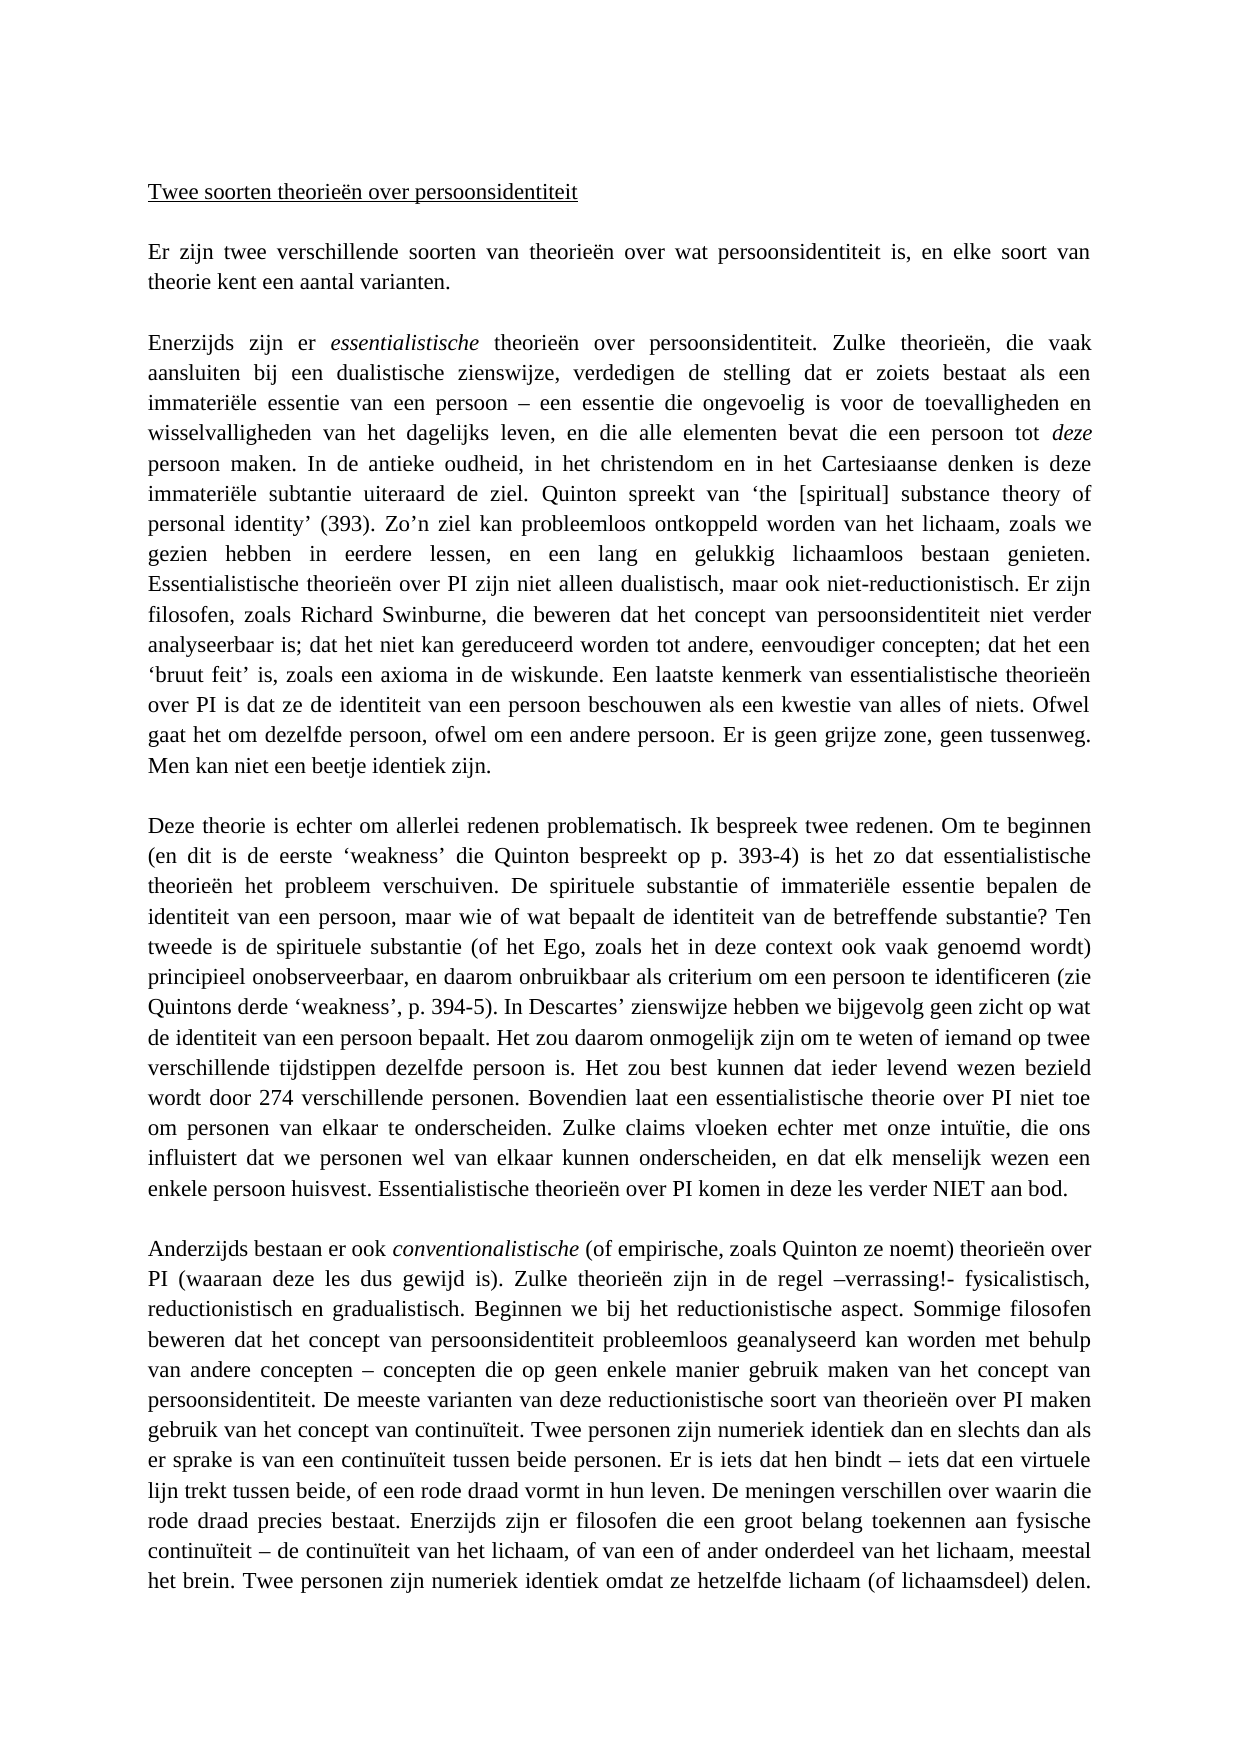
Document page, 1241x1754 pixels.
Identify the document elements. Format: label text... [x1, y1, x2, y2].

text Er zijn twee verschillende soorten van theorieën over wat persoonsidentiteit is, en elke soort van theorie kent een aantal varianten. [148, 238, 1093, 295]
text Deze theorie is echter om allerlei redenen problematisch. Ik bespreek twee redenen. Om te beginnen (en dit is de eerste ‘weakness’ die Quinton bespreekt op p. 393-4) is het zo dat essentialistische theorieën het probleem verschuiven. De spirituele substantie of immateriële essentie bepalen de identiteit van een persoon, maar wie of wat bepaalt de identiteit van de betreffende substantie? Ten tweede is de spirituele substantie (of het Ego, zoals het in deze context ook vaak genoemd wordt) principieel onobserveerbaar, en daarom onbruikbaar als criterium om een persoon te identificeren (zie Quintons derde ‘weakness’, p. 394-5). In Descartes’ zienswijze hebben we bijgevolg geen zicht op wat de identiteit van een persoon bepaalt. Het zou daarom onmogelijk zijn om te weten of iemand op twee verschillende tijdstippen dezelfde persoon is. Het zou best kunnen dat ieder levend wezen bezield wordt door 274 verschillende personen. Bovendien laat een essentialistische theorie over PI niet toe om personen van elkaar te onderscheiden. Zulke claims vloeken echter met onze intuïtie, die ons influistert dat we personen wel van elkaar kunnen onderscheiden, en dat elk menselijk wezen een enkele persoon huisvest. Essentialistische theorieën over PI komen in deze les verder NIET aan bod. [148, 812, 1093, 1201]
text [148, 1235, 1093, 1594]
text Enerzijds zijn er essentialistische theorieën over persoonsidentiteit. Zulke theorieën, die vaak aansluiten bij een dualistische zienswijze, verdedigen de stelling dat er zoiets bestaat als een immateriële essentie van een persoon – een essentie die ongevoelig is voor de toevalligheden en wisselvalligheden van het dagelijks leven, en die alle elementen bevat die een persoon tot deze persoon maken. In de antieke oudheid, in het christendom en in het Cartesiaanse denken is deze immateriële subtantie uiteraard de ziel. Quinton spreekt van ‘the [spiritual] substance theory of personal identity’ (393). Zo’n ziel kan probleemloos ontkoppeld worden van het lichaam, zoals we gezien hebben in eerdere lessen, en een lang en gelukkig lichaamloos bestaan genieten. Essentialistische theorieën over PI zijn niet alleen dualistisch, maar ook niet-reductionistisch. Er zijn filosofen, zoals Richard Swinburne, die beweren dat het concept van persoonsidentiteit niet verder analyseerbaar is; dat het niet kan gereduceerd worden tot andere, eenvoudiger concepten; dat het een ‘bruut feit’ is, zoals een axioma in de wiskunde. Een laatste kenmerk van essentialistische theorieën over PI is dat ze de identiteit van een persoon beschouwen als een kwestie van alles of niets. Ofwel gaat het om dezelfde persoon, ofwel om een andere persoon. Er is geen grijze zone, geen tussenweg. Men kan niet een beetje identiek zijn. [148, 329, 1093, 778]
text Twee soorten theorieën over persoonsidentiteit [148, 178, 1093, 204]
